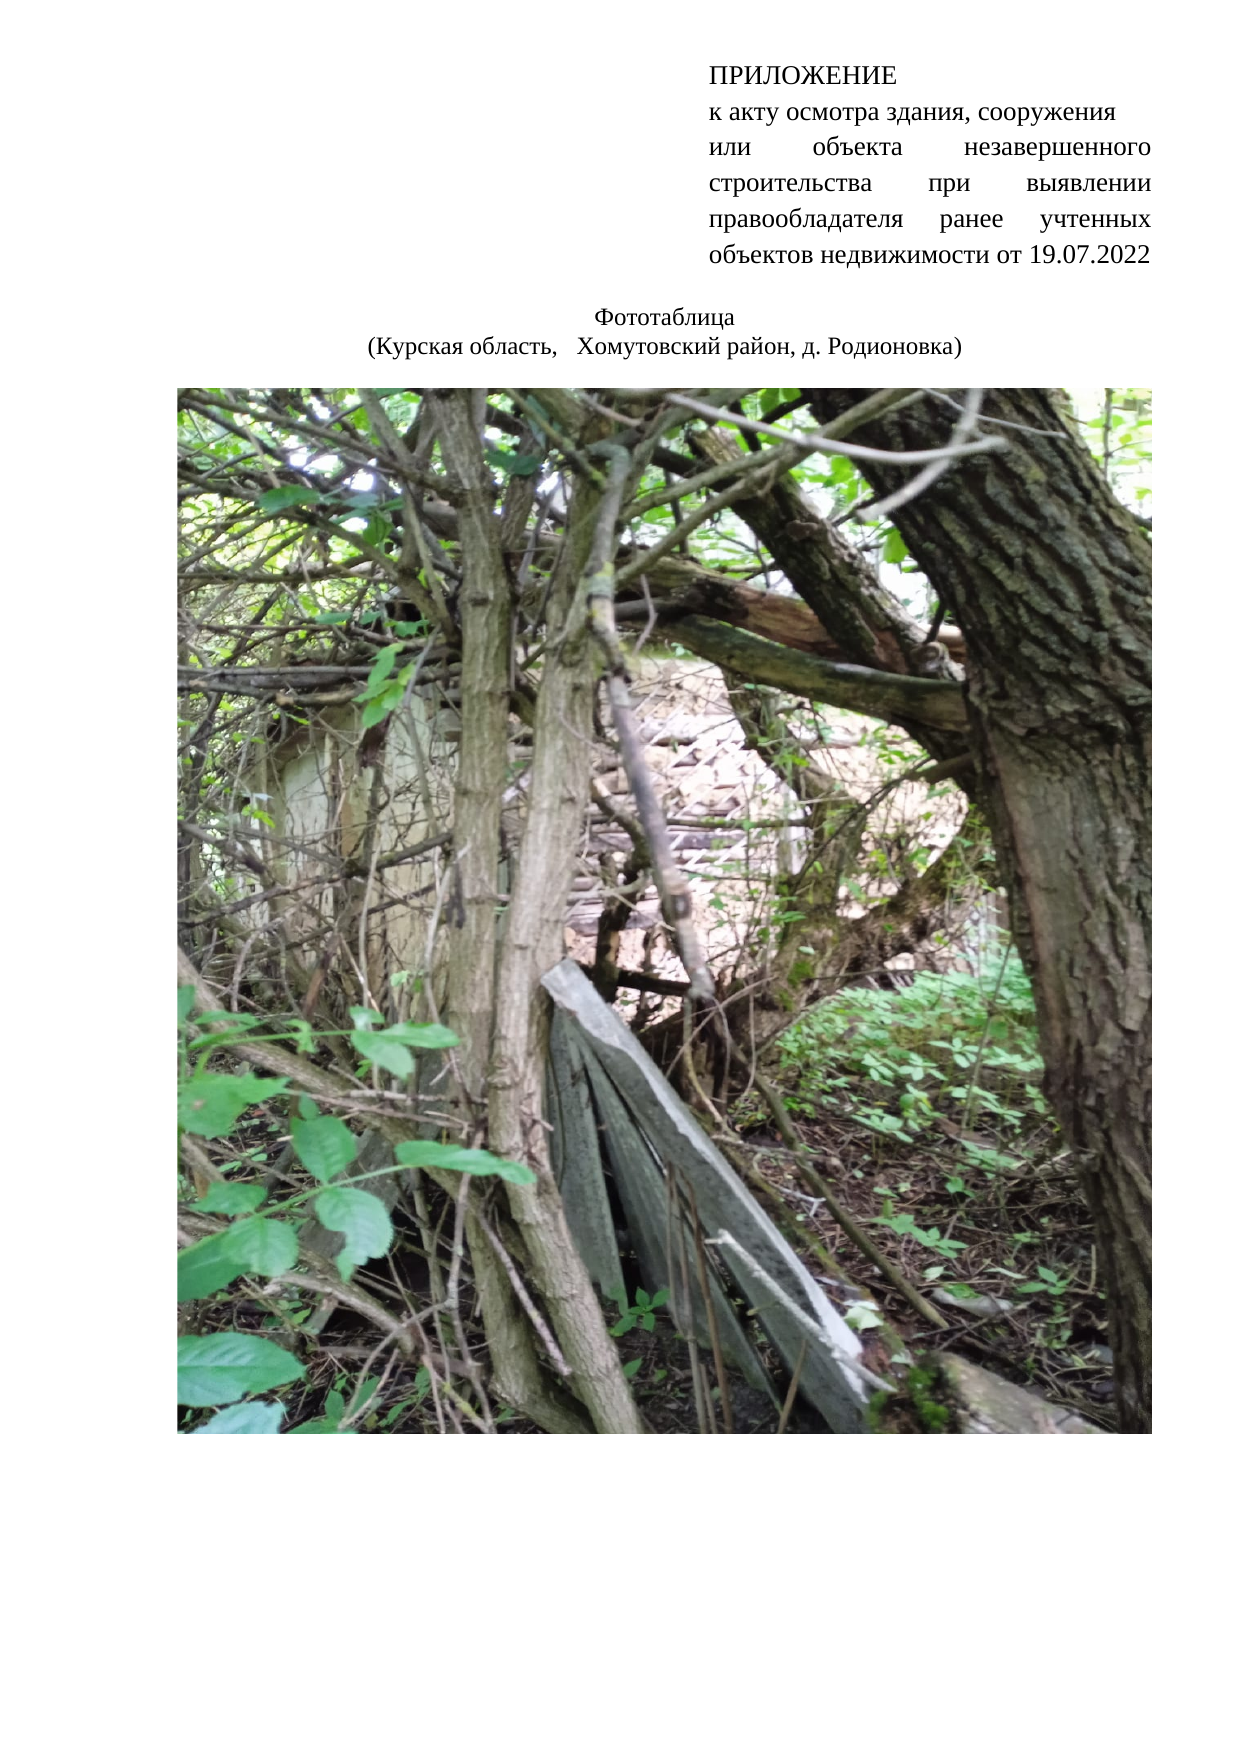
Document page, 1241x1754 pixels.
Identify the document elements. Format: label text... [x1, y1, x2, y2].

text или объекта незавершенного строительства при выявлении правообладателя ранее учтенных объектов недвижимости от 19.07.2022 [709, 131, 1152, 269]
text ПРИЛОЖЕНИЕ [709, 59, 1152, 90]
picture [177, 388, 1152, 1434]
text к акту осмотра здания, сооружения [709, 95, 1152, 126]
text (Курская область, Хомутовский район, д. Родионовка) [177, 331, 1152, 360]
text Фототаблица [177, 302, 1152, 331]
